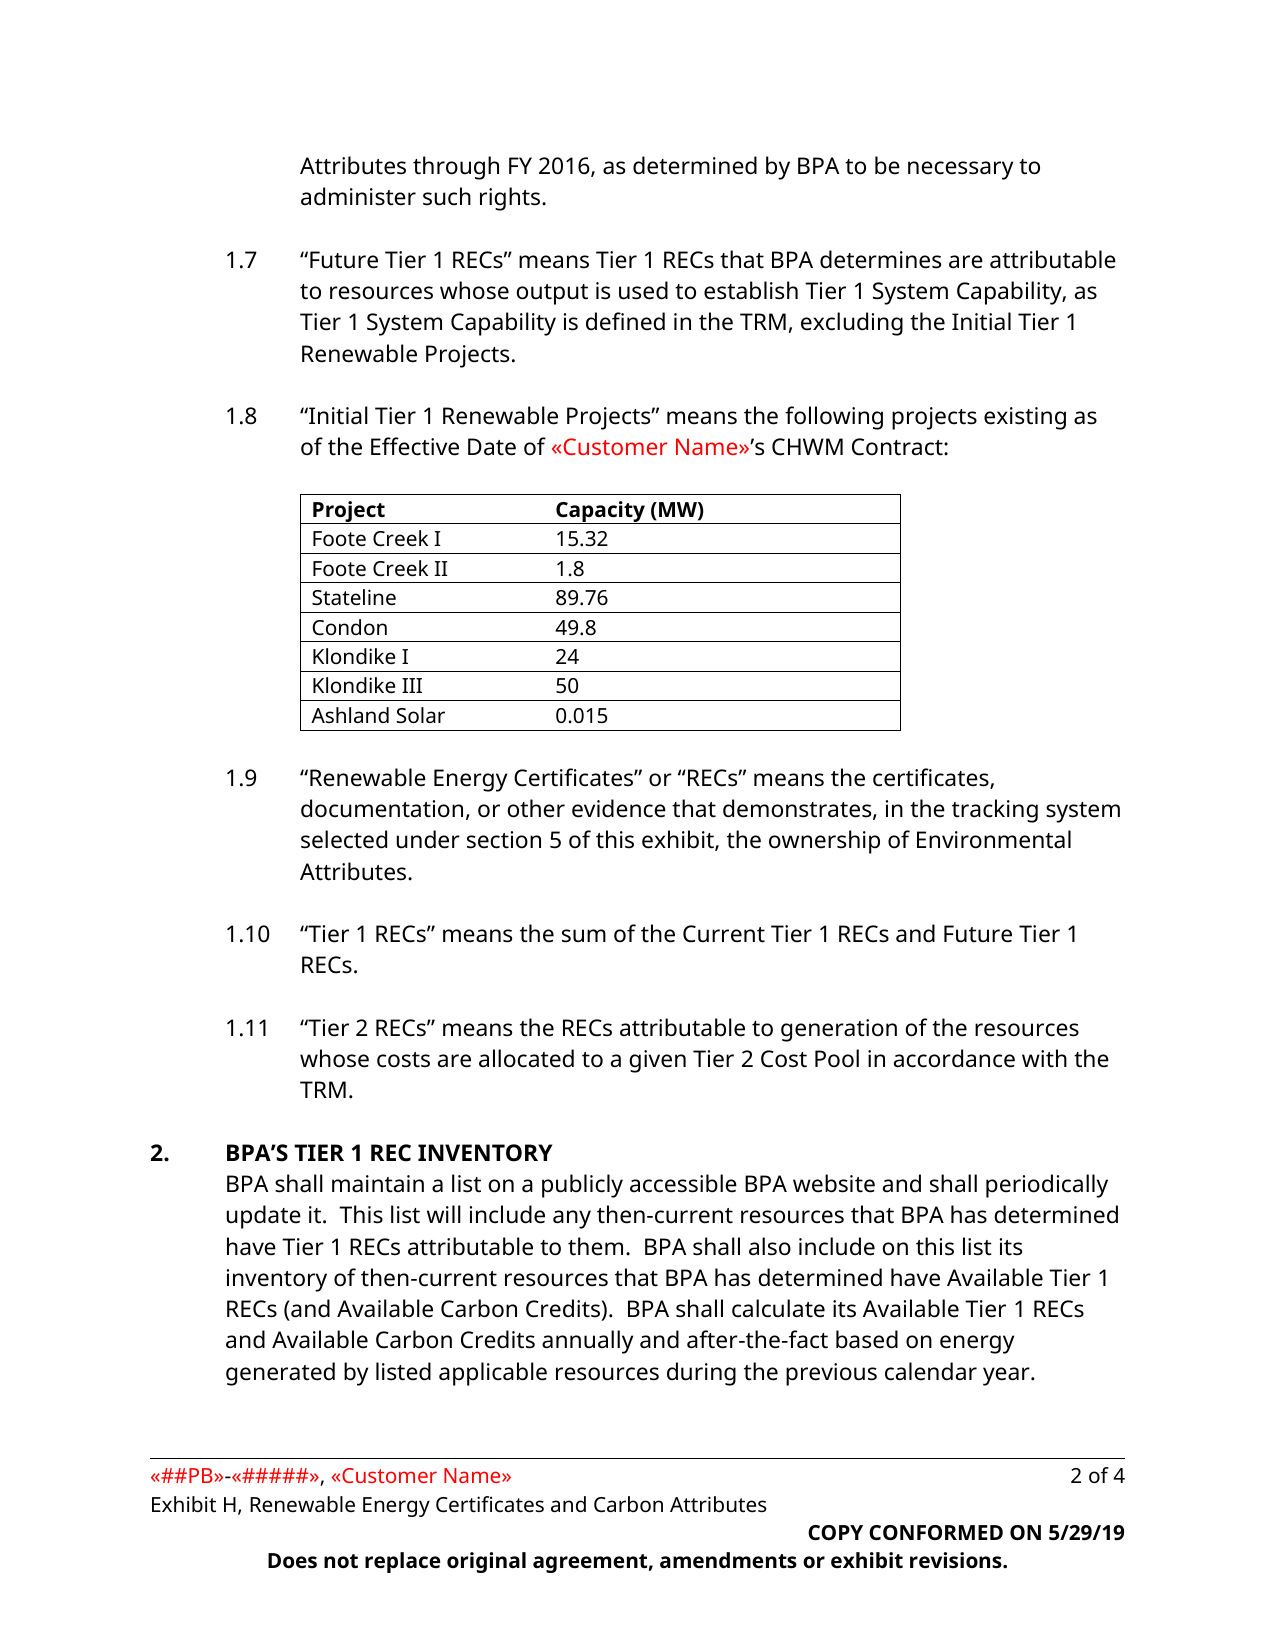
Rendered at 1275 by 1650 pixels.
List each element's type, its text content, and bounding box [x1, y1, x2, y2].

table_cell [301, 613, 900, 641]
text 2. BPA’S TIER 1 REC INVENTORY [150, 1137, 1125, 1168]
text 1.10 “Tier 1 RECs” means the sum of the Current Tier 1 RECs and Future Tier 1 RECs. [225, 918, 1125, 981]
text BPA shall maintain a list on a publicly accessible BPA website and shall periodically update it. This list will include any then-current resources that BPA has determined have Tier 1 RECs attributable to them. BPA shall also include on this list its inventory of then-current resources that BPA has determined have Available Tier 1 RECs (and Available Carbon Credits). BPA shall calculate its Available Tier 1 RECs and Available Carbon Credits annually and after-the-fact based on energy generated by listed applicable resources during the previous calendar year. [225, 1168, 1125, 1387]
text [225, 150, 1125, 212]
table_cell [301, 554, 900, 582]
text 1.7 “Future Tier 1 RECs” means Tier 1 RECs that BPA determines are attributable to resources whose output is used to establish Tier 1 System Capability, as Tier 1 System Capability is defined in the TRM, excluding the Initial Tier 1 Renewable Projects. [225, 244, 1125, 369]
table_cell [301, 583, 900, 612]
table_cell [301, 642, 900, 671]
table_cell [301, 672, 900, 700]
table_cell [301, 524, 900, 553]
text 1.8 “Initial Tier 1 Renewable Projects” means the following projects existing as of the Effective Date of «Customer Name»’s CHWM Contract: [225, 400, 1125, 462]
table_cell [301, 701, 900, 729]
text 1.11 “Tier 2 RECs” means the RECs attributable to generation of the resources whose costs are allocated to a given Tier 2 Cost Pool in accordance with the TRM. [225, 1012, 1125, 1106]
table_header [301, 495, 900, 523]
text 1.9 “Renewable Energy Certificates” or “RECs” means the certificates, documentation, or other evidence that demonstrates, in the tracking system selected under section 5 of this exhibit, the ownership of Environmental Attributes. [225, 762, 1125, 887]
